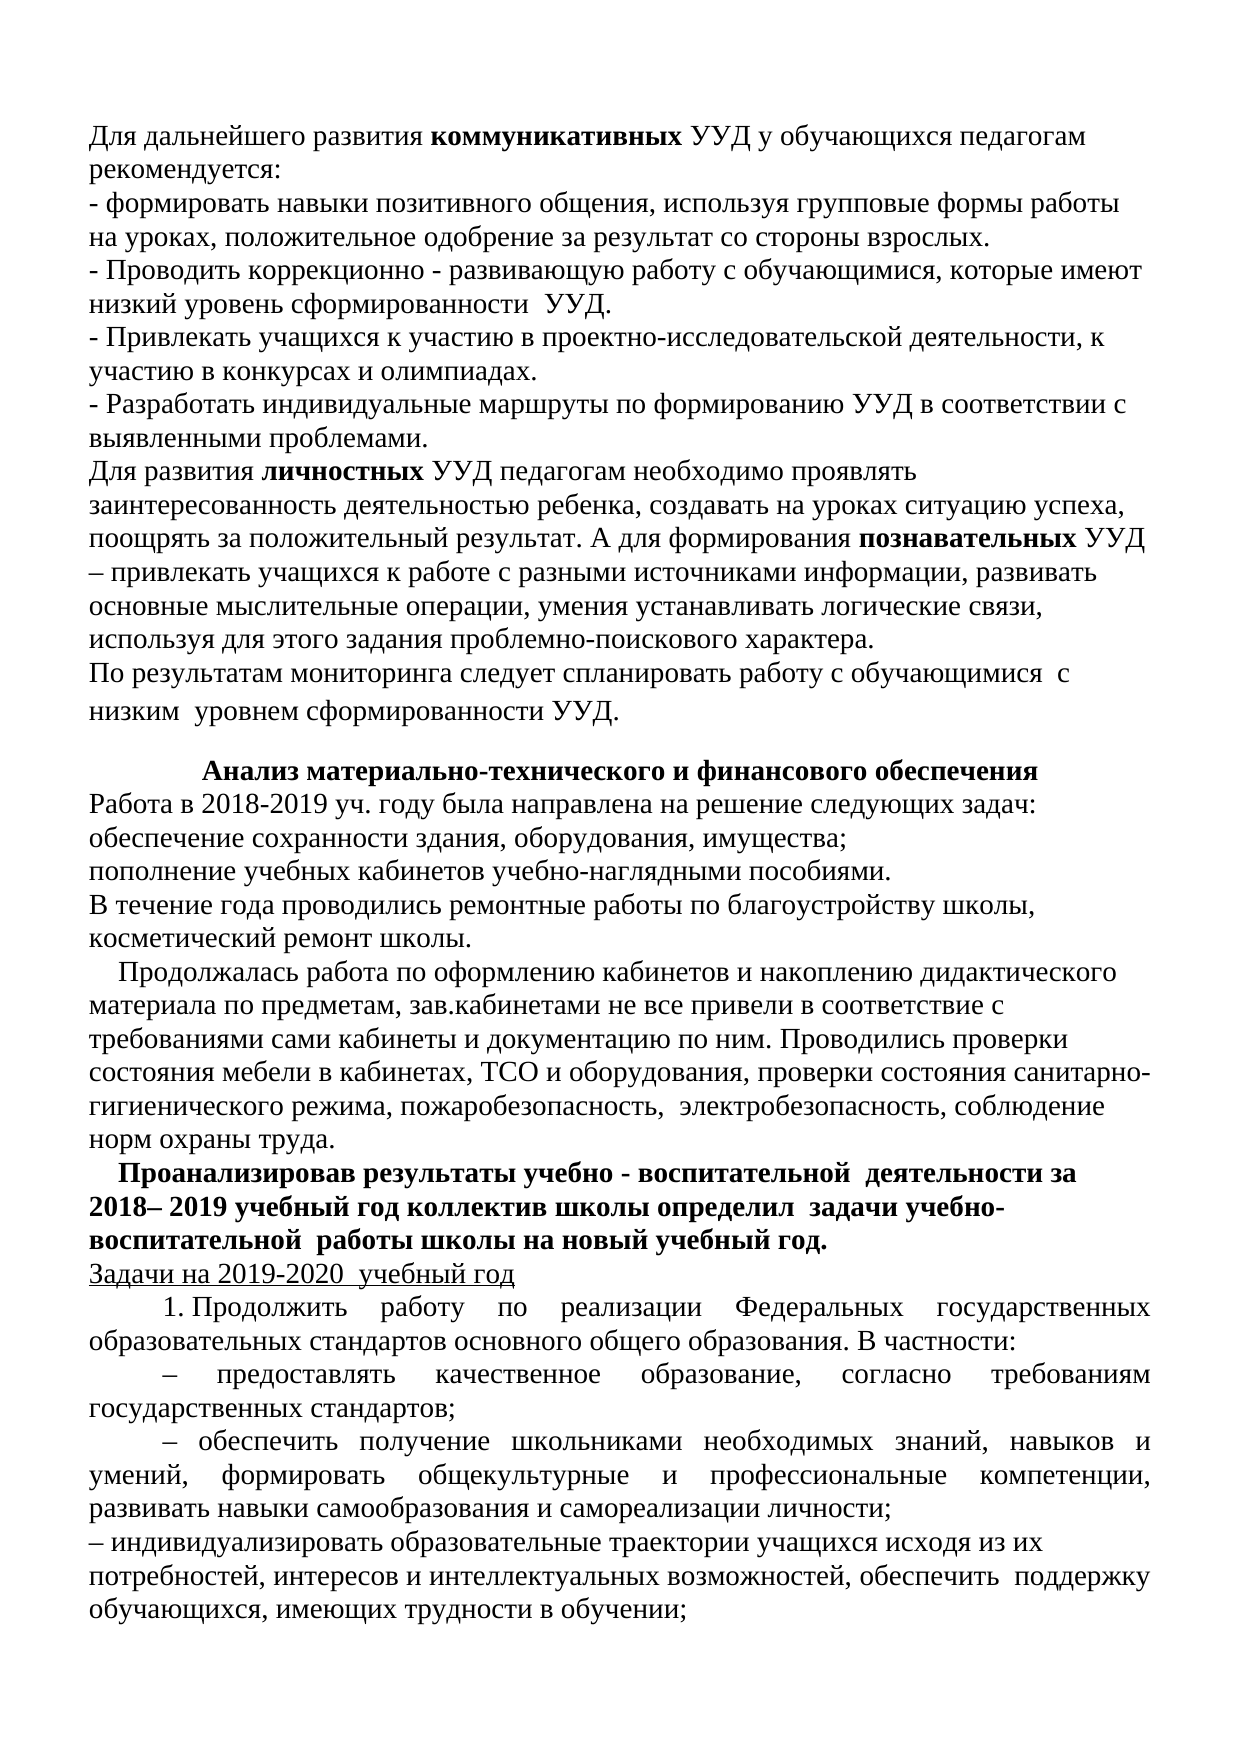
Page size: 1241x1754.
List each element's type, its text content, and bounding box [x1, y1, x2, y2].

text Для развития личностных УУД педагогам необходимо проявлять заинтересованность деятельностью ребенка, создавать на уроках ситуацию успеха, поощрять за положительный результат. А для формирования познавательных УУД – привлекать учащихся к работе с разными источниками информации, развивать основные мыслительные операции, умения устанавливать логические связи, используя для этого задания проблемно-поискового характера. [89, 453, 1152, 655]
text - Разработать индивидуальные маршруты по формированию УУД в соответствии с выявленными проблемами. [89, 386, 1152, 453]
text - Проводить коррекционно - развивающую работу с обучающимися, которые имеют низкий уровень сформированности УУД. [89, 252, 1152, 319]
text Проанализировав результаты учебно - воспитательной деятельности за 2018– 2019 учебный год коллектив школы определил задачи учебно-воспитательной работы школы на новый учебный год. [89, 1155, 1152, 1256]
text Работа в 2018-2019 уч. году была направлена на решение следующих задач: [89, 786, 1152, 820]
text обеспечение сохранности здания, оборудования, имущества; [89, 820, 1152, 853]
text – индивидуализировать образовательные траектории учащихся исходя из их потребностей, интересов и интеллектуальных возможностей, обеспечить поддержку обучающихся, имеющих трудности в обучении; [89, 1524, 1152, 1625]
text – обеспечить получение школьниками необходимых знаний, навыков и умений, формировать общекультурные и профессиональные компетенции, развивать навыки самообразования и самореализации личности; [89, 1423, 1152, 1524]
text - Привлекать учащихся к участию в проектно-исследовательской деятельности, к участию в конкурсах и олимпиадах. [89, 319, 1152, 386]
text - формировать навыки позитивного общения, используя групповые формы работы на уроках, положительное одобрение за результат со стороны взрослых. [89, 185, 1152, 252]
text 1. Продолжить работу по реализации Федеральных государственных образовательных стандартов основного общего образования. В частности: [89, 1289, 1152, 1356]
text В течение года проводились ремонтные работы по благоустройству школы, косметический ремонт школы. [89, 887, 1152, 954]
text – предоставлять качественное образование, согласно требованиям государственных стандартов; [89, 1356, 1152, 1423]
text Продолжалась работа по оформлению кабинетов и накоплению дидактического материала по предметам, зав.кабинетами не все привели в соответствие с требованиями сами кабинеты и документацию по ним. Проводились проверки состояния мебели в кабинетах, ТСО и оборудования, проверки состояния санитарно-гигиенического режима, пожаробезопасность, электробезопасность, соблюдение норм охраны труда. [89, 954, 1152, 1155]
text Задачи на 2019-2020 учебный год [89, 1256, 1152, 1289]
text Для дальнейшего развития коммуникативных УУД у обучающихся педагогам рекомендуется: [89, 118, 1152, 185]
text пополнение учебных кабинетов учебно-наглядными пособиями. [89, 853, 1152, 887]
text По результатам мониторинга следует спланировать работу с обучающимися с низким уровнем сформированности УУД. [89, 655, 1152, 727]
text Анализ материально-технического и финансового обеспечения [89, 753, 1152, 786]
